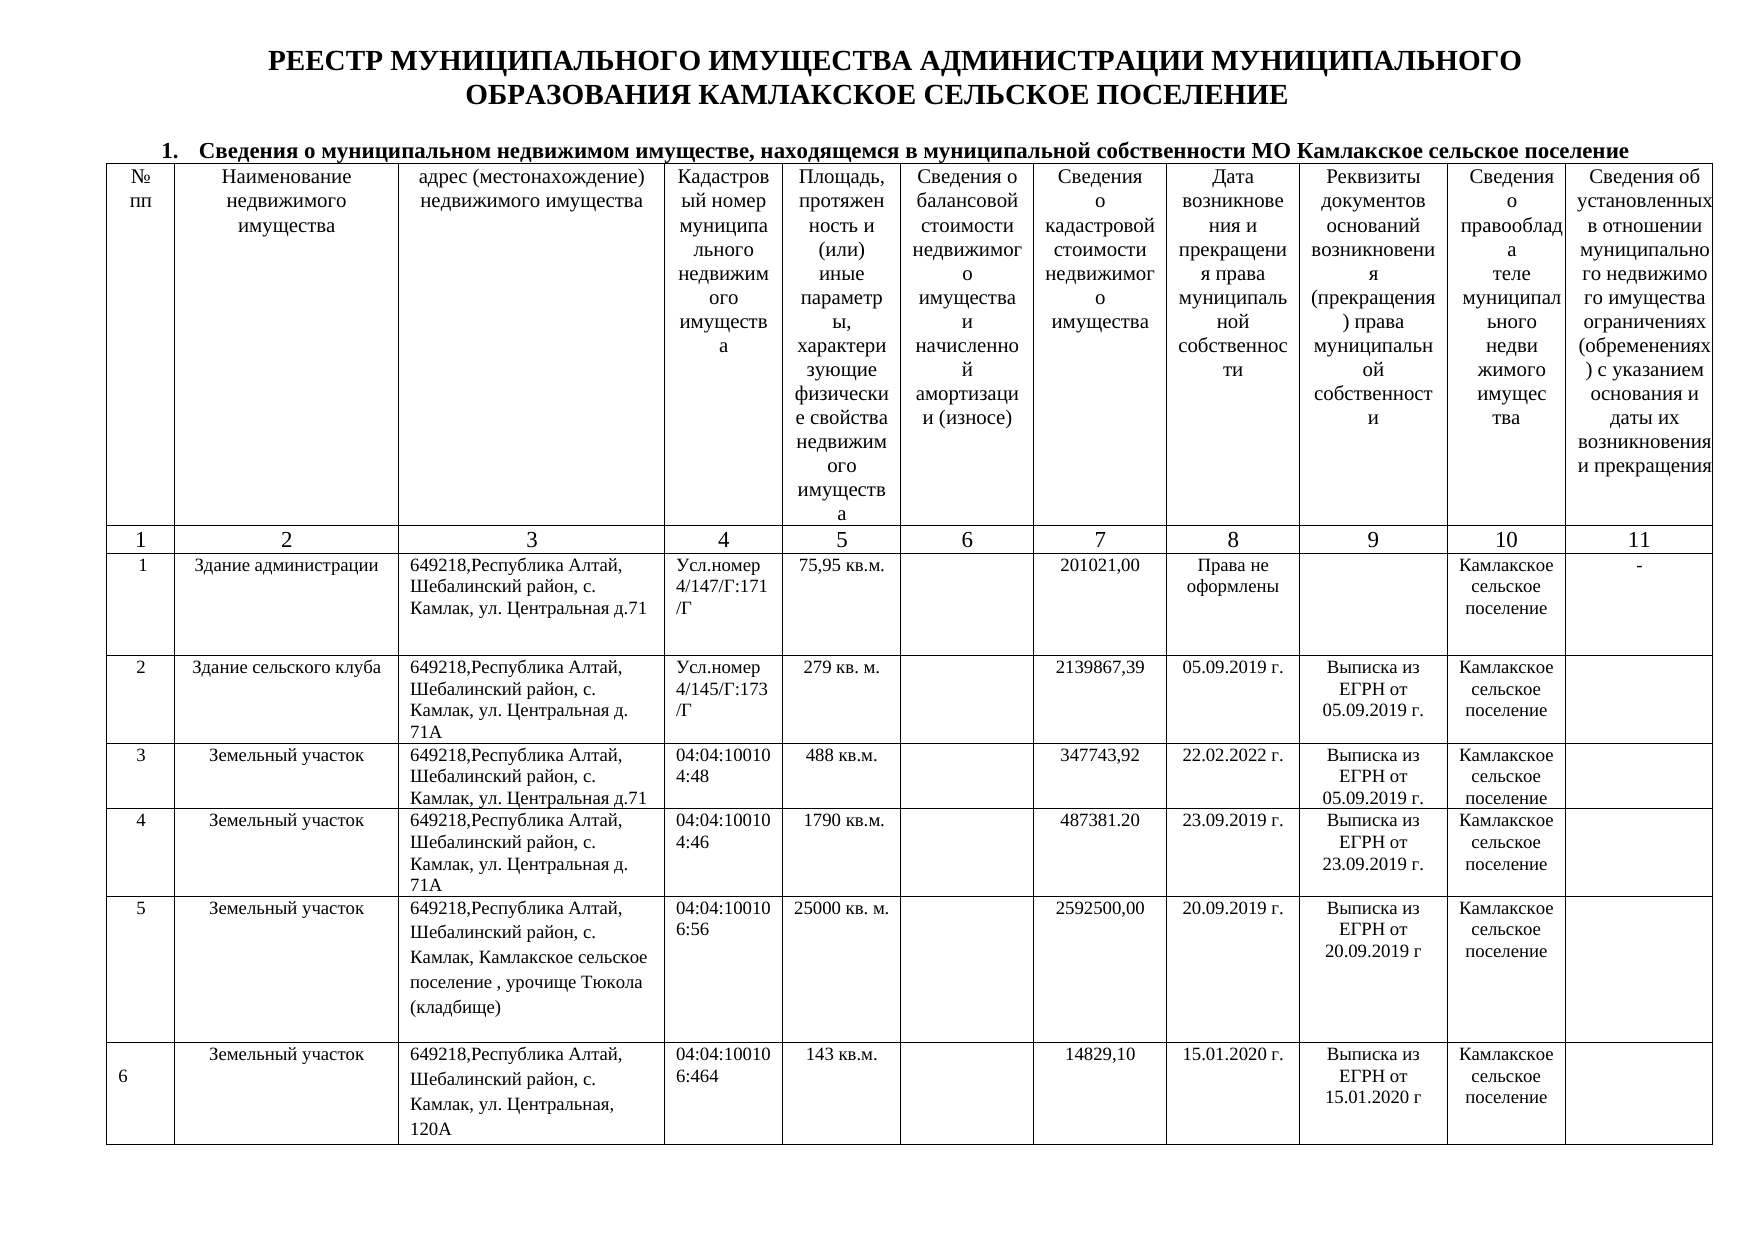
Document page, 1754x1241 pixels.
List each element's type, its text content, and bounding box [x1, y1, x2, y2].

table_cell 25000 кв. м. [783, 897, 900, 1042]
table_cell 20.09.2019 г. [1167, 897, 1299, 1042]
table_cell 4 [107, 809, 174, 896]
table_cell Усл.номер 4/145/Г:173/Г [665, 656, 782, 742]
table_cell 11 [1566, 526, 1712, 553]
table_cell 649218,Республика Алтай, Шебалинский район, с. Камлак, ул. Центральная, 120А [399, 1043, 664, 1144]
table_header Сведения о кадастровой стоимости недвижимого имущества [1034, 164, 1166, 525]
table_cell 15.01.2020 г. [1167, 1043, 1299, 1144]
table_cell 6 [901, 526, 1033, 553]
table_cell Здание сельского клуба [175, 656, 398, 742]
table_cell [901, 656, 1033, 742]
text РЕЕСТР МУНИЦИПАЛЬНОГО ИМУЩЕСТВА АДМИНИСТРАЦИИ МУНИЦИПАЛЬНОГО ОБРАЗОВАНИЯ КАМЛАКСКОЕ СЕЛЬСКОЕ ПОСЕЛЕНИЕ [118, 43, 1636, 111]
table_cell - [1566, 554, 1712, 655]
table_header Наименование недвижимого имущества [175, 164, 398, 525]
table_cell Камлакскоесельское поселение [1448, 656, 1565, 742]
table_cell Усл.номер 4/147/Г:171/Г [665, 554, 782, 655]
table_header № пп [107, 164, 174, 525]
table_cell 75,95 кв.м. [783, 554, 900, 655]
table_cell Камлакскоесельское поселение [1448, 1043, 1565, 1144]
table_header Сведения об установленных в отношении муниципального недвижимо го имущества ограничениях (обременениях) с указанием основания и даты их возникновения и прекращения [1566, 164, 1712, 525]
table_cell 23.09.2019 г. [1167, 809, 1299, 896]
table_cell 1 [107, 526, 174, 553]
table_cell Здание администрации [175, 554, 398, 655]
table_cell [1300, 554, 1447, 655]
table_cell Выписка из ЕГРН от 20.09.2019 г [1300, 897, 1447, 1042]
table_cell Выписка из ЕГРН от 15.01.2020 г [1300, 1043, 1447, 1144]
table_cell 488 кв.м. [783, 744, 900, 808]
table_cell 04:04:100106:464 [665, 1043, 782, 1144]
table_cell 3 [107, 744, 174, 808]
table_cell 2 [107, 656, 174, 742]
table_cell Выписка из ЕГРН от 05.09.2019 г. [1300, 656, 1447, 742]
table_cell Права не оформлены [1167, 554, 1299, 655]
table_cell Земельный участок [175, 744, 398, 808]
table_cell 2139867,39 [1034, 656, 1166, 742]
table_cell 2592500,00 [1034, 897, 1166, 1042]
table_cell 347743,92 [1034, 744, 1166, 808]
table_cell 10 [1448, 526, 1565, 553]
table_cell [901, 1043, 1033, 1144]
table_cell 04:04:100106:56 [665, 897, 782, 1042]
table_cell 05.09.2019 г. [1167, 656, 1299, 742]
table_cell 143 кв.м. [783, 1043, 900, 1144]
table_cell Камлакскоесельское поселение [1448, 554, 1565, 655]
table_cell [901, 809, 1033, 896]
table_header Сведения о балансовой стоимости недвижимого имущества и начисленной амортизации (износе) [901, 164, 1033, 525]
table_cell Земельный участок [175, 1043, 398, 1144]
table_cell 5 [783, 526, 900, 553]
table_cell Выписка из ЕГРН от 05.09.2019 г. [1300, 744, 1447, 808]
table_header Реквизиты документов оснований возникновения (прекращения) права муниципальной собственности [1300, 164, 1447, 525]
table_cell 649218,Республика Алтай, Шебалинский район, с. Камлак, ул. Центральная д. 71А [399, 809, 664, 896]
table_cell Камлакскоесельское поселение [1448, 744, 1565, 808]
table_cell 5 [107, 897, 174, 1042]
table_cell 6 [107, 1043, 174, 1144]
table_header Сведения о правооблада теле муниципального недви жимого имущес тва [1448, 164, 1565, 525]
table_cell Выписка из ЕГРН от 23.09.2019 г. [1300, 809, 1447, 896]
table_cell [901, 554, 1033, 655]
table_cell 4 [665, 526, 782, 553]
table_cell Камлакскоесельское поселение [1448, 897, 1565, 1042]
table_cell 3 [399, 526, 664, 553]
table_cell 7 [1034, 526, 1166, 553]
table_cell 22.02.2022 г. [1167, 744, 1299, 808]
table_cell 649218,Республика Алтай, Шебалинский район, с. Камлак, ул. Центральная д.71 [399, 554, 664, 655]
table_cell 649218,Республика Алтай, Шебалинский район, с. Камлак, Камлакское сельское поселение , урочище Тюкола (кладбище) [399, 897, 664, 1042]
table_cell 279 кв. м. [783, 656, 900, 742]
table_cell 1790 кв.м. [783, 809, 900, 896]
table_cell [1566, 897, 1712, 1042]
table_header Площадь, протяженность и (или) иные параметры, характеризующие физические свойства недвижимого имущества [783, 164, 900, 525]
table_cell [1566, 744, 1712, 808]
table_cell 8 [1167, 526, 1299, 553]
table_cell [901, 744, 1033, 808]
table_cell 1 [107, 554, 174, 655]
table_cell Камлакскоесельское поселение [1448, 809, 1565, 896]
table_cell [1566, 656, 1712, 742]
table_cell 649218,Республика Алтай, Шебалинский район, с. Камлак, ул. Центральная д.71 [399, 744, 664, 808]
table_header Дата возникновения и прекращения права муниципальной собственности [1167, 164, 1299, 525]
table_cell 14829,10 [1034, 1043, 1166, 1144]
table_cell 201021,00 [1034, 554, 1166, 655]
table_cell [1566, 809, 1712, 896]
table_cell 487381.20 [1034, 809, 1166, 896]
table_cell 9 [1300, 526, 1447, 553]
table_cell [1566, 1043, 1712, 1144]
table_header адрес (местонахождение) недвижимого имущества [399, 164, 664, 525]
table_header Кадастровый номер муниципального недвижимого имущества [665, 164, 782, 525]
table_cell 04:04:100104:48 [665, 744, 782, 808]
table_cell Земельный участок [175, 897, 398, 1042]
table_cell Земельный участок [175, 809, 398, 896]
table_cell 649218,Республика Алтай, Шебалинский район, с. Камлак, ул. Центральная д. 71А [399, 656, 664, 742]
table_cell [901, 897, 1033, 1042]
table_cell 04:04:100104:46 [665, 809, 782, 896]
table_cell 2 [175, 526, 398, 553]
list Сведения о муниципальном недвижимом имуществе, находящемся в муниципальной собственности МО Камлакское сельское поселение [156, 137, 1636, 163]
